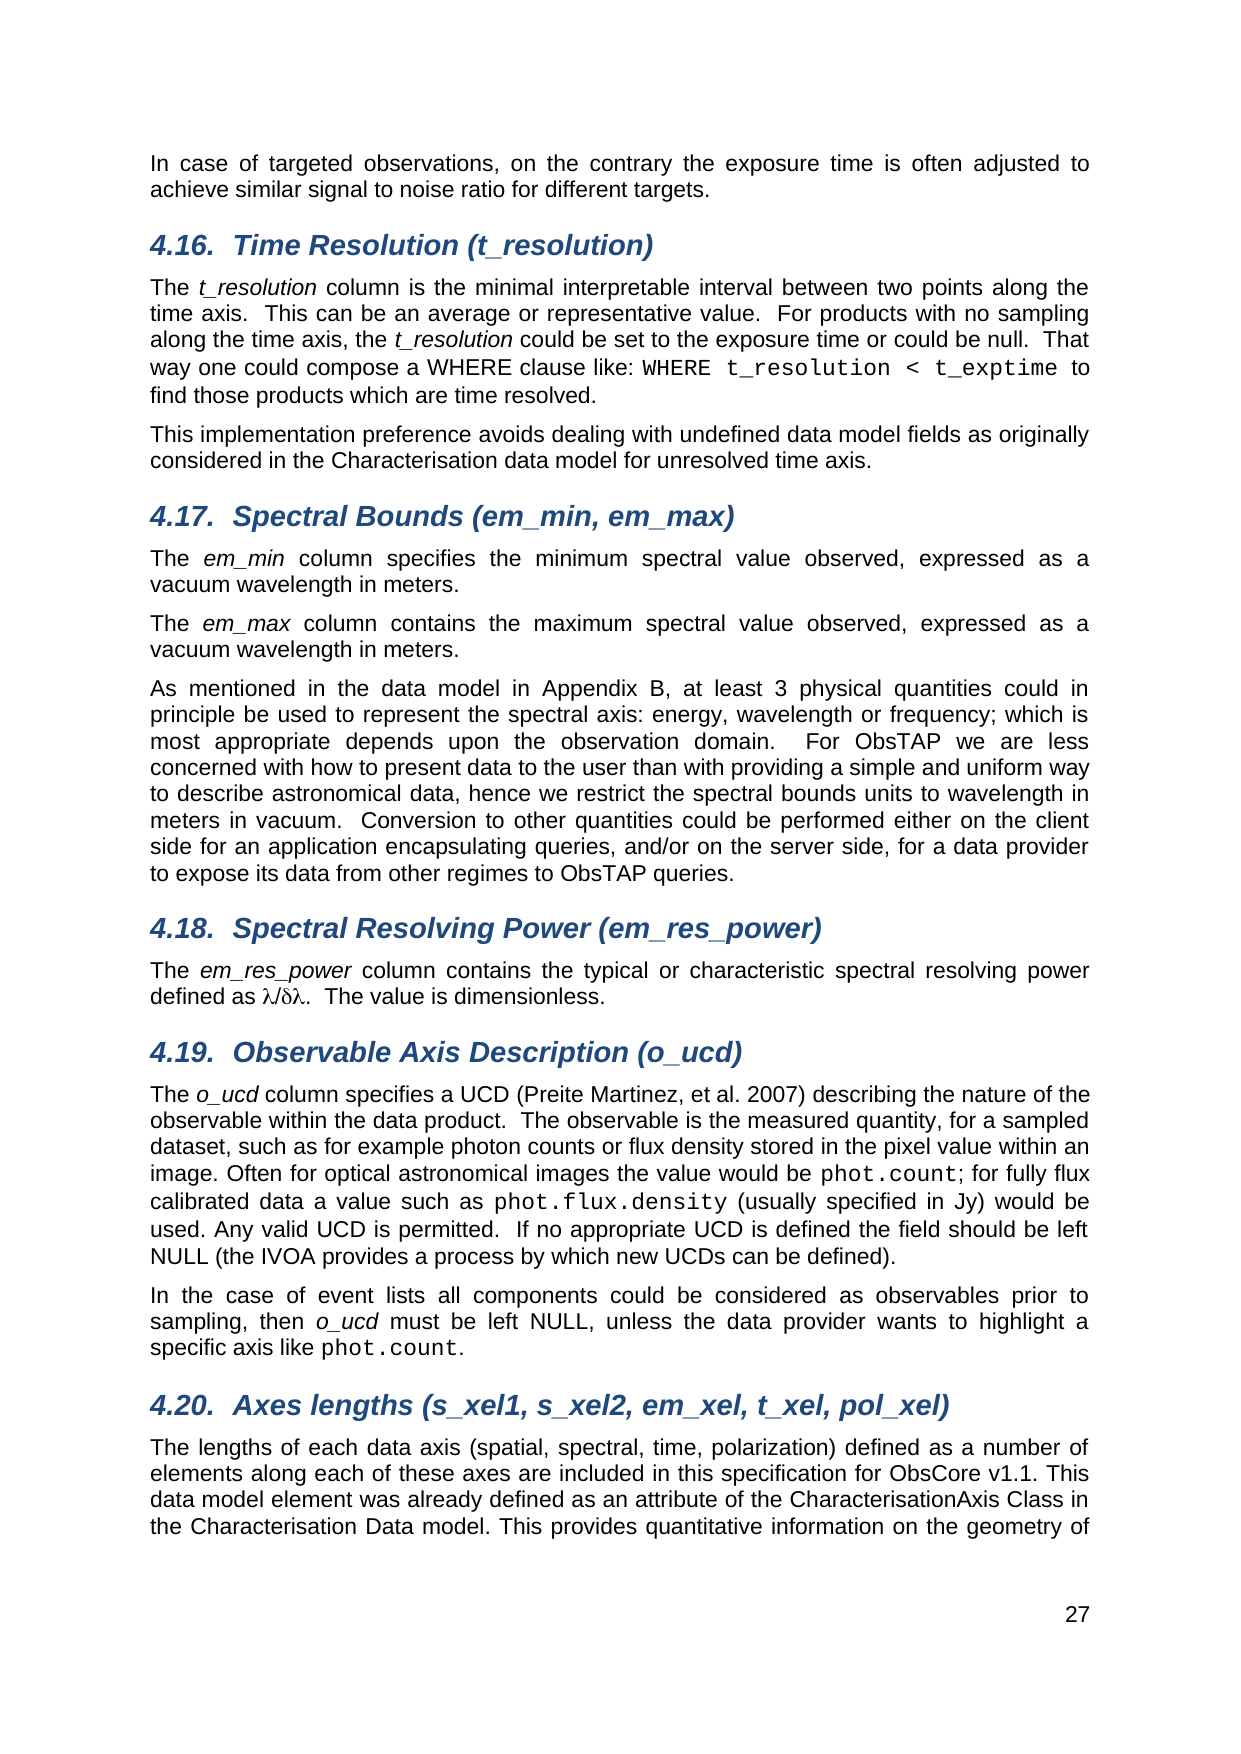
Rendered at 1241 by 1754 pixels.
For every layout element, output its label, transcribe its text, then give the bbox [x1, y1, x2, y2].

text The o_ucd column specifies a UCD describing the nature of the observable within the data product. The observable is the measured quantity, for a sampled dataset, such as for example photon counts or flux density stored in the pixel value within an image. Often for optical astronomical images the value would be phot.count; for fully flux calibrated data a value such as phot.flux.density (usually specified in Jy) would be used. Any valid UCD is permitted. If no appropriate UCD is defined the field should be left NULL (the IVOA provides a process by which new UCDs can be defined). [150, 1081, 1090, 1269]
subtitle Observable Axis Description (o_ucd) [150, 1034, 1090, 1068]
subtitle Axes lengths (s_xel1, s_xel2, em_xel, t_xel, pol_xel) [150, 1388, 1090, 1421]
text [150, 1434, 1090, 1539]
subtitle Spectral Bounds (em_min, em_max) [150, 498, 1090, 532]
text The em_res_power column contains the typical or characteristic spectral resolving power defined as . The value is dimensionless. [150, 957, 1090, 1009]
text In case of targeted observations, on the contrary the exposure time is often adjusted to achieve similar signal to noise ratio for different targets. [150, 150, 1090, 203]
text The em_max column contains the maximum spectral value observed, expressed as a vacuum wavelength in meters. [150, 610, 1090, 662]
subtitle Spectral Resolving Power (em_res_power) [150, 911, 1090, 944]
text The em_min column specifies the minimum spectral value observed, expressed as a vacuum wavelength in meters. [150, 544, 1090, 597]
text As mentioned in the data model in Appendix B, at least 3 physical quantities could in principle be used to represent the spectral axis: energy, wavelength or frequency; which is most appropriate depends upon the observation domain. For ObsTAP we are less concerned with how to present data to the user than with providing a simple and uniform way to describe astronomical data, hence we restrict the spectral bounds units to wavelength in meters in vacuum. Conversion to other quantities could be performed either on the client side for an application encapsulating queries, and/or on the server side, for a data provider to expose its data from other regimes to ObsTAP queries. [150, 675, 1090, 886]
text The t_resolution column is the minimal interpretable interval between two points along the time axis. This can be an average or representative value. For products with no sampling along the time axis, the t_resolution could be set to the exposure time or could be null. That way one could compose a WHERE clause like: WHERE t_resolution < t_exptime to find those products which are time resolved. [150, 274, 1090, 408]
text In the case of event lists all components could be considered as observables prior to sampling, then o_ucd must be left NULL, unless the data provider wants to highlight a specific axis like phot.count. [150, 1282, 1090, 1363]
text This implementation preference avoids dealing with undefined data model fields as originally considered in the Characterisation data model for unresolved time axis. [150, 421, 1090, 473]
subtitle Time Resolution (t_resolution) [150, 228, 1090, 261]
